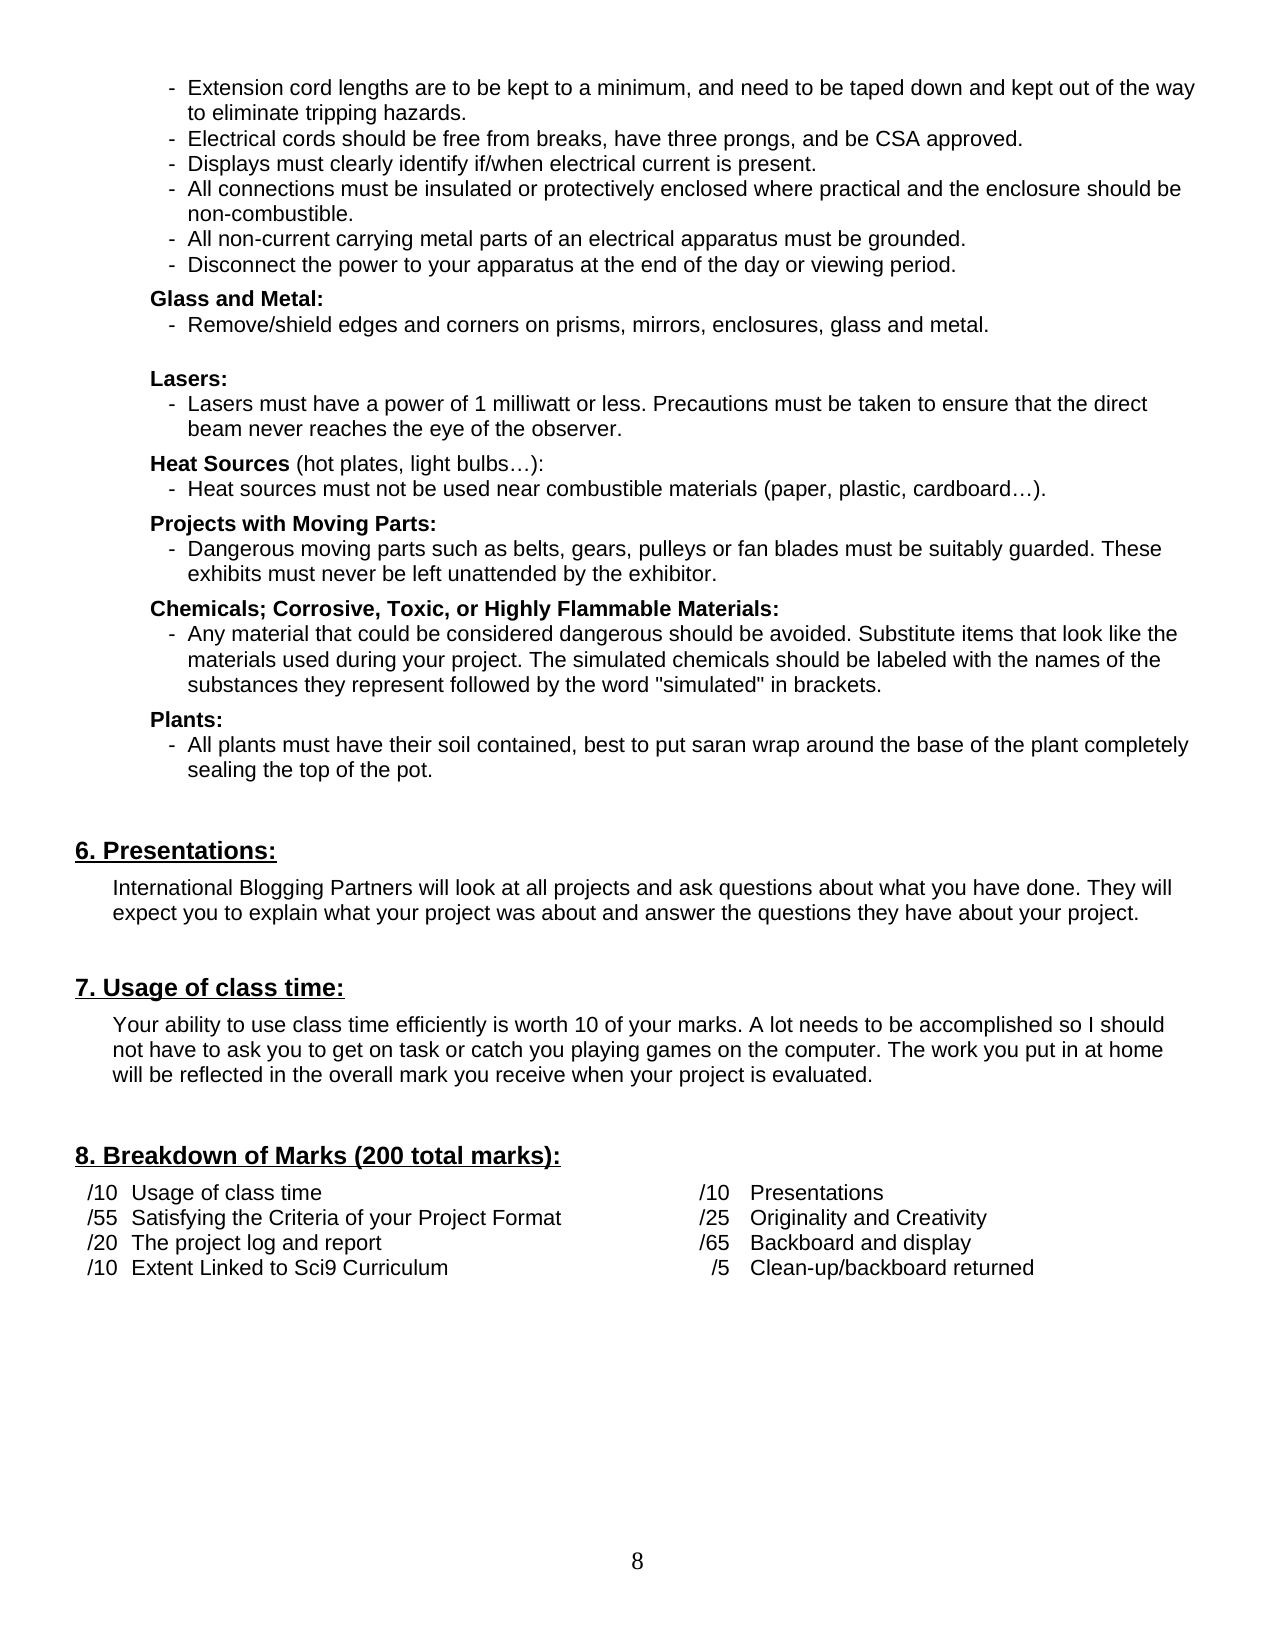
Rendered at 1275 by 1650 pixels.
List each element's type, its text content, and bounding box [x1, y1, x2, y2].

text - Disconnect the power to your apparatus at the end of the day or viewing period. [150, 251, 1200, 277]
text Glass and Metal: [150, 286, 1200, 312]
text - Displays must clearly identify if/when electrical current is present. [150, 151, 1200, 176]
text - Dangerous moving parts such as belts, gears, pulleys or fan blades must be suitably guarded. These exhibits must never be left unattended by the exhibitor. [150, 536, 1200, 587]
text - Lasers must have a power of 1 milliwatt or less. Precautions must be taken to ensure that the direct beam never reaches the eye of the observer. [150, 391, 1200, 441]
text /20 The project log and report /65 Backboard and display [75, 1230, 1200, 1255]
text Chemicals; Corrosive, Toxic, or Highly Flammable Materials: [150, 596, 1200, 621]
text Projects with Moving Parts: [150, 511, 1200, 536]
text - Remove/shield edges and corners on prisms, mirrors, enclosures, glass and metal. [150, 312, 1200, 337]
text - Extension cord lengths are to be kept to a minimum, and need to be taped down and kept out of the way to eliminate tripping hazards. [150, 75, 1200, 125]
text International Blogging Partners will look at all projects and ask questions about what you have done. They will expect you to explain what your project was about and answer the questions they have about your project. [112, 875, 1200, 925]
text /10 Usage of class time /10 Presentations [75, 1179, 1200, 1205]
text - Heat sources must not be used near combustible materials (paper, plastic, cardboard…). [150, 476, 1200, 501]
text - Electrical cords should be free from breaks, have three prongs, and be CSA approved. [150, 125, 1200, 151]
text Plants: [150, 707, 1200, 732]
text 8. Breakdown of Marks (200 total marks): [75, 1141, 1200, 1170]
text - All plants must have their soil contained, best to put saran wrap around the base of the plant completely sealing the top of the pot. [150, 732, 1200, 782]
text - Any material that could be considered dangerous should be avoided. Substitute items that look like the materials used during your project. The simulated chemicals should be labeled with the names of the substances they represent followed by the word "simulated" in brackets. [150, 621, 1200, 697]
text - All connections must be insulated or protectively enclosed where practical and the enclosure should be non-combustible. [150, 176, 1200, 226]
text Heat Sources (hot plates, light bulbs…): [150, 451, 1200, 476]
text Your ability to use class time efficiently is worth 10 of your marks. A lot needs to be accomplished so I should not have to ask you to get on task or catch you playing games on the computer. The work you put in at home will be reflected in the overall mark you receive when your project is evaluated. [112, 1011, 1200, 1087]
text /55 Satisfying the Criteria of your Project Format /25 Originality and Creativity [75, 1205, 1200, 1230]
text /10 Extent Linked to Sci9 Curriculum /5 Clean-up/backboard returned [75, 1255, 1200, 1280]
text 6. Presentations: [75, 836, 1200, 865]
text 7. Usage of class time: [75, 973, 1200, 1002]
text - All non-current carrying metal parts of an electrical apparatus must be grounded. [150, 226, 1200, 251]
text Lasers: [150, 366, 1200, 391]
